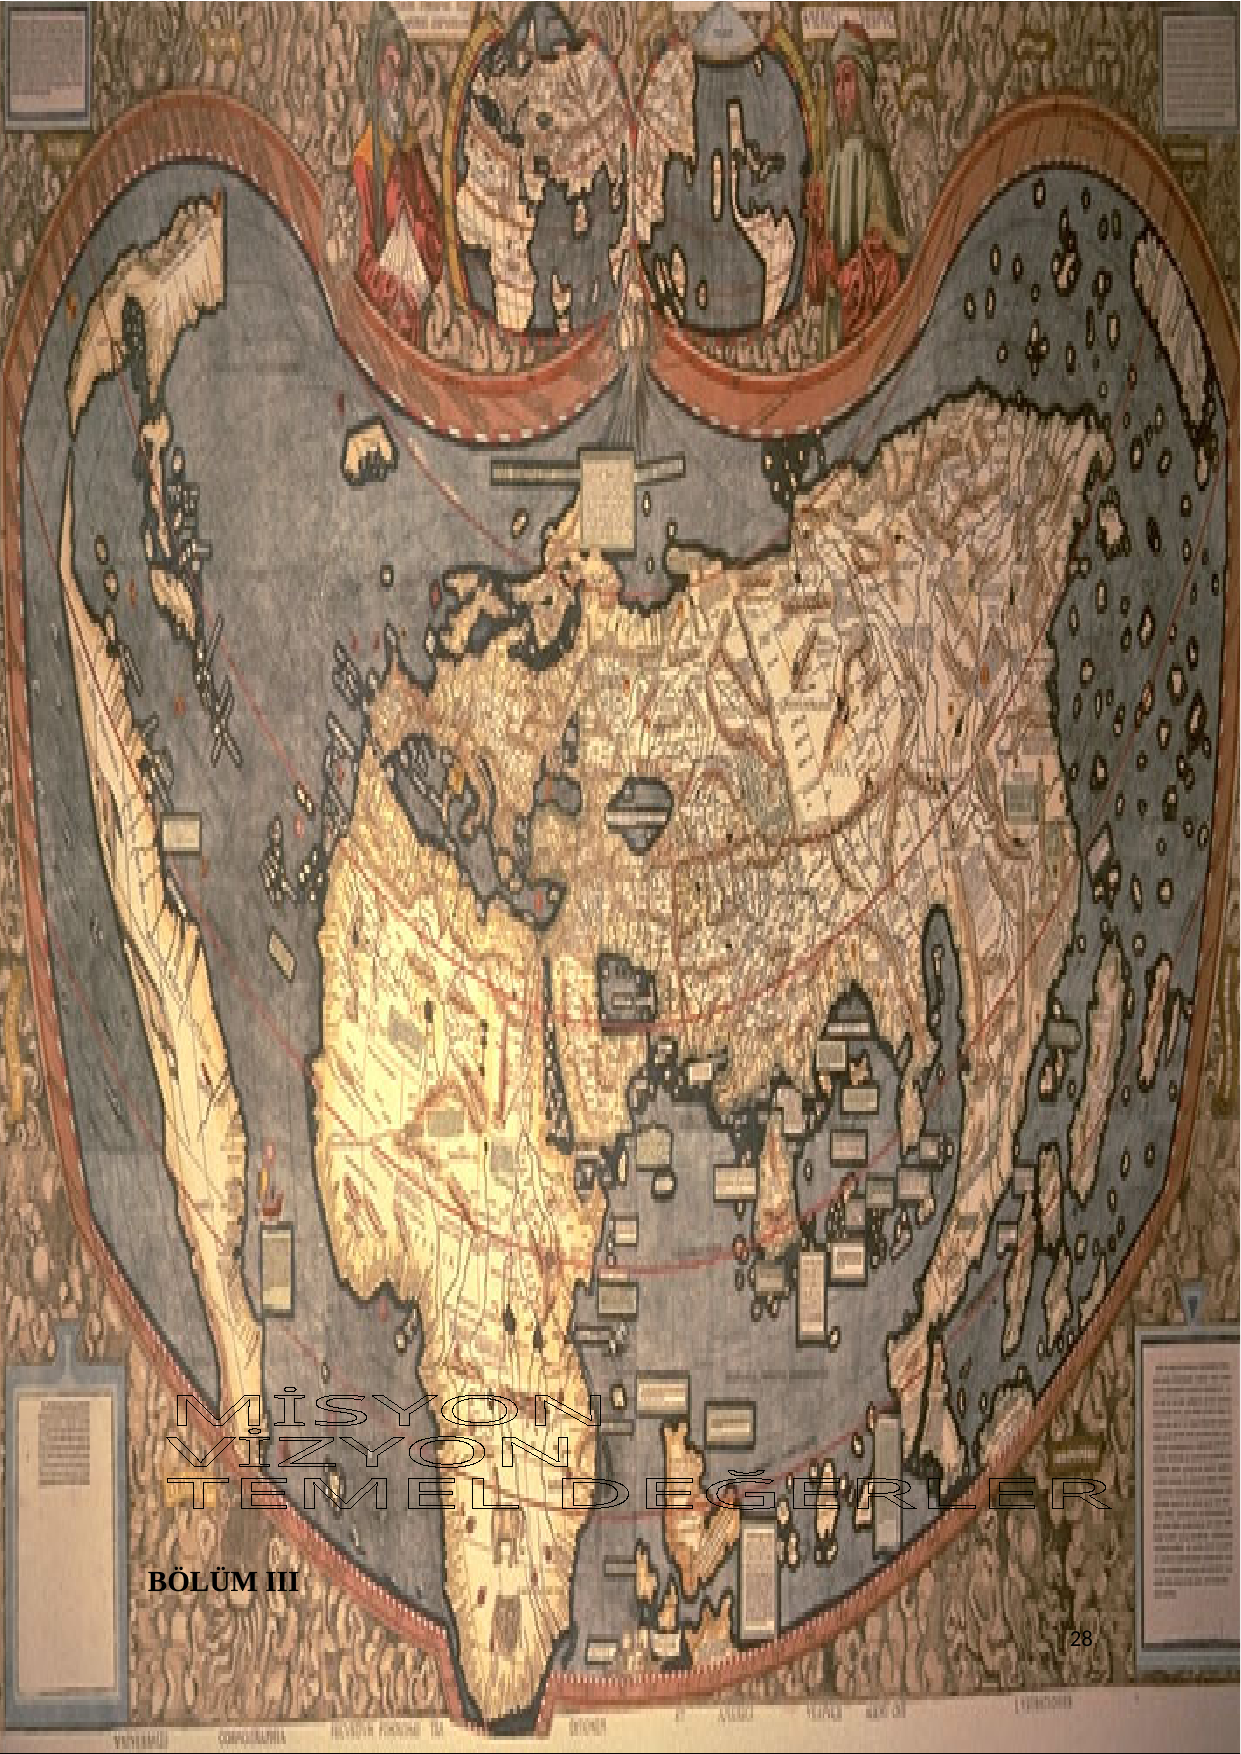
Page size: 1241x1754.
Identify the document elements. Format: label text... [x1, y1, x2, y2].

subtitle BÖLÜM III [148, 1564, 1093, 1598]
picture [0, 1, 1241, 1754]
